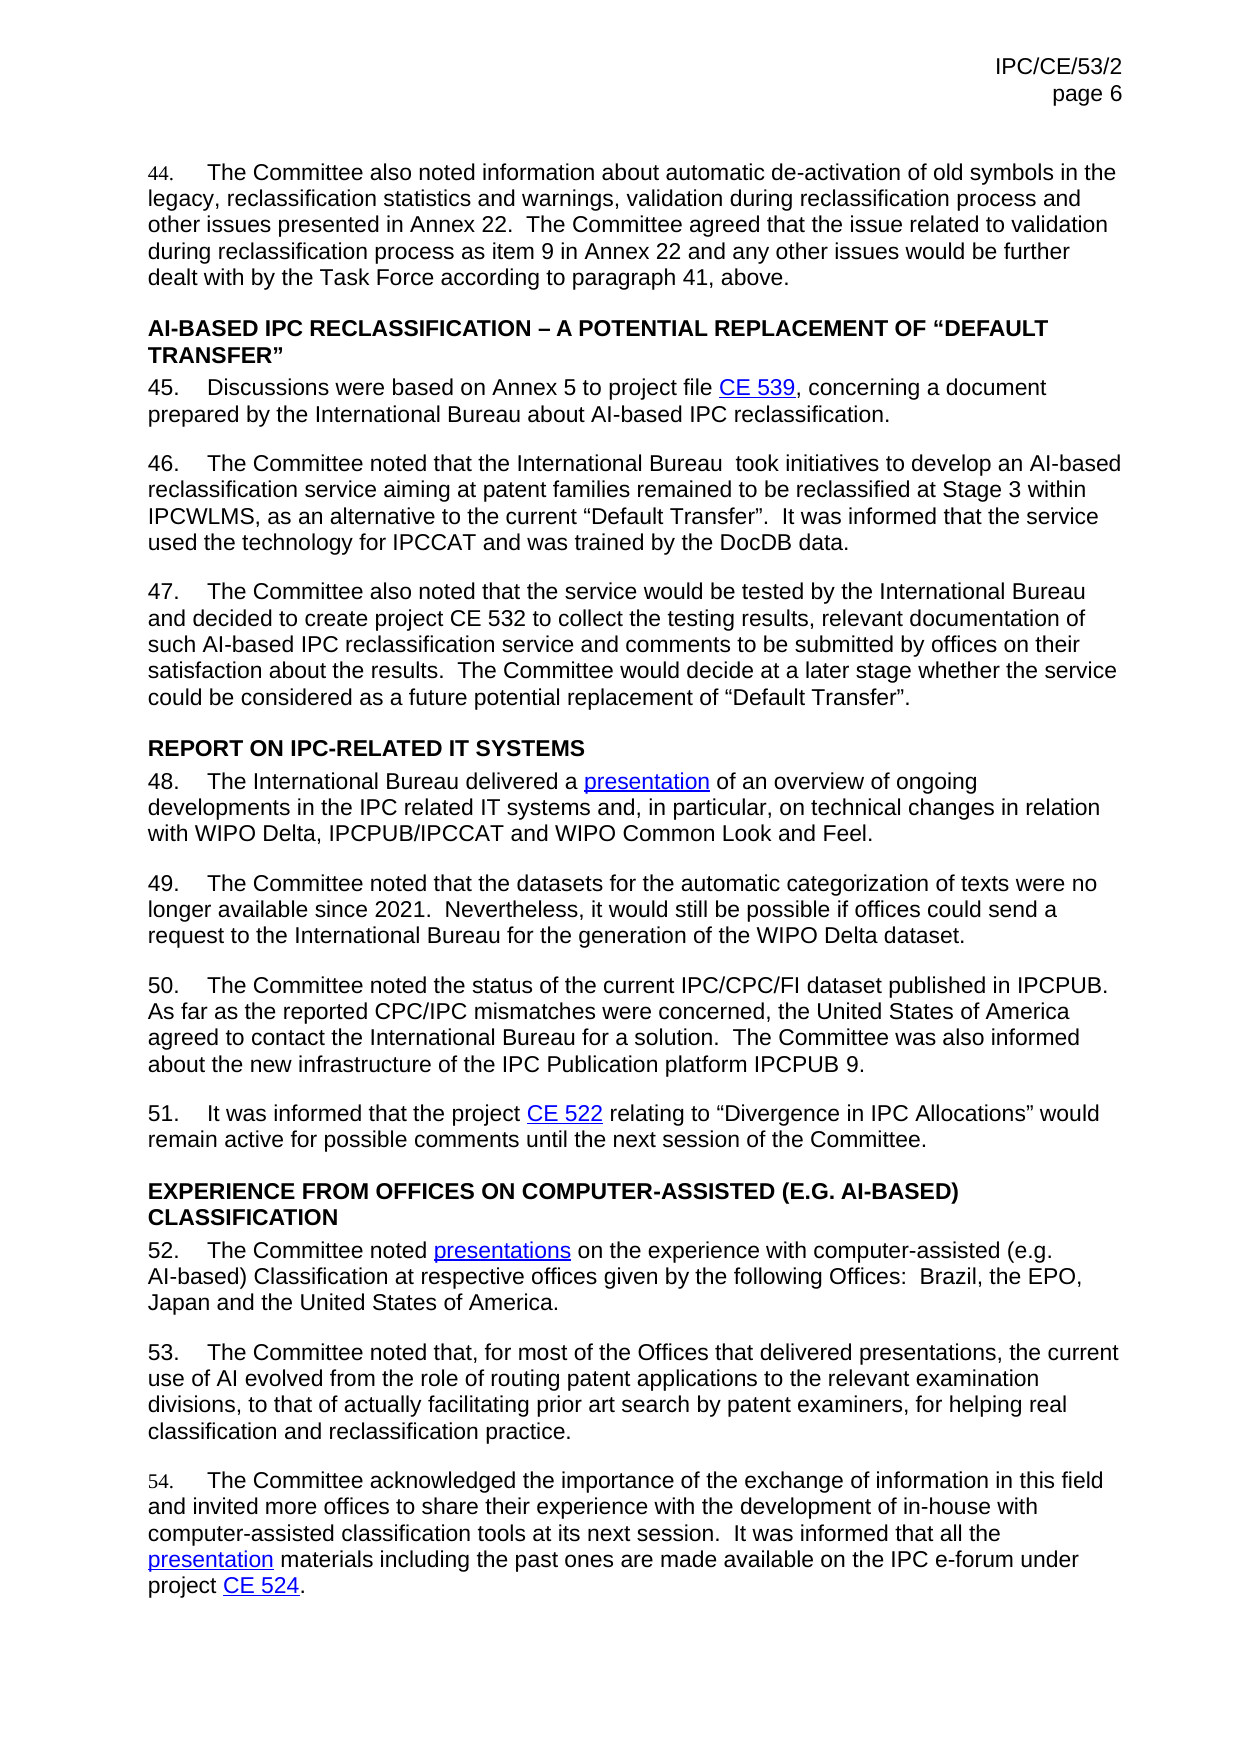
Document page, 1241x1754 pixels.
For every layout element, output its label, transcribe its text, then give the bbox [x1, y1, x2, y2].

text The International Bureau delivered a presentation of an overview of ongoing developments in the IPC related IT systems and, in particular, on technical changes in relation with WIPO Delta, IPCPUB/IPCCAT and WIPO Common Look and Feel. [148, 768, 1122, 847]
subtitle AI-based IPC Reclassification – a potential replacement of “Default Transfer” [148, 315, 1122, 368]
text The Committee noted presentations on the experience with computer-assisted (e.g. AI-based) Classification at respective offices given by the following Offices: Brazil, the EPO, Japan and the United States of America. [148, 1237, 1122, 1316]
text The Committee noted that, for most of the Offices that delivered presentations, the current use of AI evolved from the role of routing patent applications to the relevant examination divisions, to that of actually facilitating prior art search by patent examiners, for helping real classification and reclassification practice. [148, 1338, 1122, 1444]
subtitle Report on IPC-related IT systems [148, 735, 1122, 761]
text Discussions were based on Annex 5 to project file CE 539, concerning a document prepared by the International Bureau about AI-based IPC reclassification. [148, 374, 1122, 427]
text The Committee noted that the International Bureau took initiatives to develop an AI-based reclassification service aiming at patent families remained to be reclassified at Stage 3 within IPCWLMS, as an alternative to the current “Default Transfer”. It was informed that the service used the technology for IPCCAT and was trained by the DocDB data. [148, 450, 1122, 555]
text The Committee also noted that the service would be tested by the International Bureau and decided to create project CE 532 to collect the testing results, relevant documentation of such AI-based IPC reclassification service and comments to be submitted by offices on their satisfaction about the results. The Committee would decide at a later stage whether the service could be considered as a future potential replacement of “Default Transfer”. [148, 578, 1122, 710]
text The Committee also noted information about automatic de-activation of old symbols in the legacy, reclassification statistics and warnings, validation during reclassification process and other issues presented in Annex 22. The Committee agreed that the issue related to validation during reclassification process as item 9 in Annex 22 and any other issues would be further dealt with by the Task Force according to paragraph 41, above. [148, 158, 1122, 290]
subtitle Experience from offices on computer-assisted (e.g. AI-based) classification [148, 1178, 1122, 1230]
text The Committee noted that the datasets for the automatic categorization of texts were no longer available since 2021. Nevertheless, it would still be possible if offices could send a request to the International Bureau for the generation of the WIPO Delta dataset. [148, 869, 1122, 949]
text The Committee noted the status of the current IPC/CPC/FI dataset published in IPCPUB. As far as the reported CPC/IPC mismatches were concerned, the United States of America agreed to contact the International Bureau for a solution. The Committee was also informed about the new infrastructure of the IPC Publication platform IPCPUB 9. [148, 972, 1122, 1077]
text It was informed that the project CE 522 relating to “Divergence in IPC Allocations” would remain active for possible comments until the next session of the Committee. [148, 1100, 1122, 1153]
text The Committee acknowledged the importance of the exchange of information in this field and invited more offices to share their experience with the development of in-house with computer-assisted classification tools at its next session. It was informed that all the presentation materials including the past ones are made available on the IPC e-forum under project CE 524. [148, 1467, 1122, 1599]
